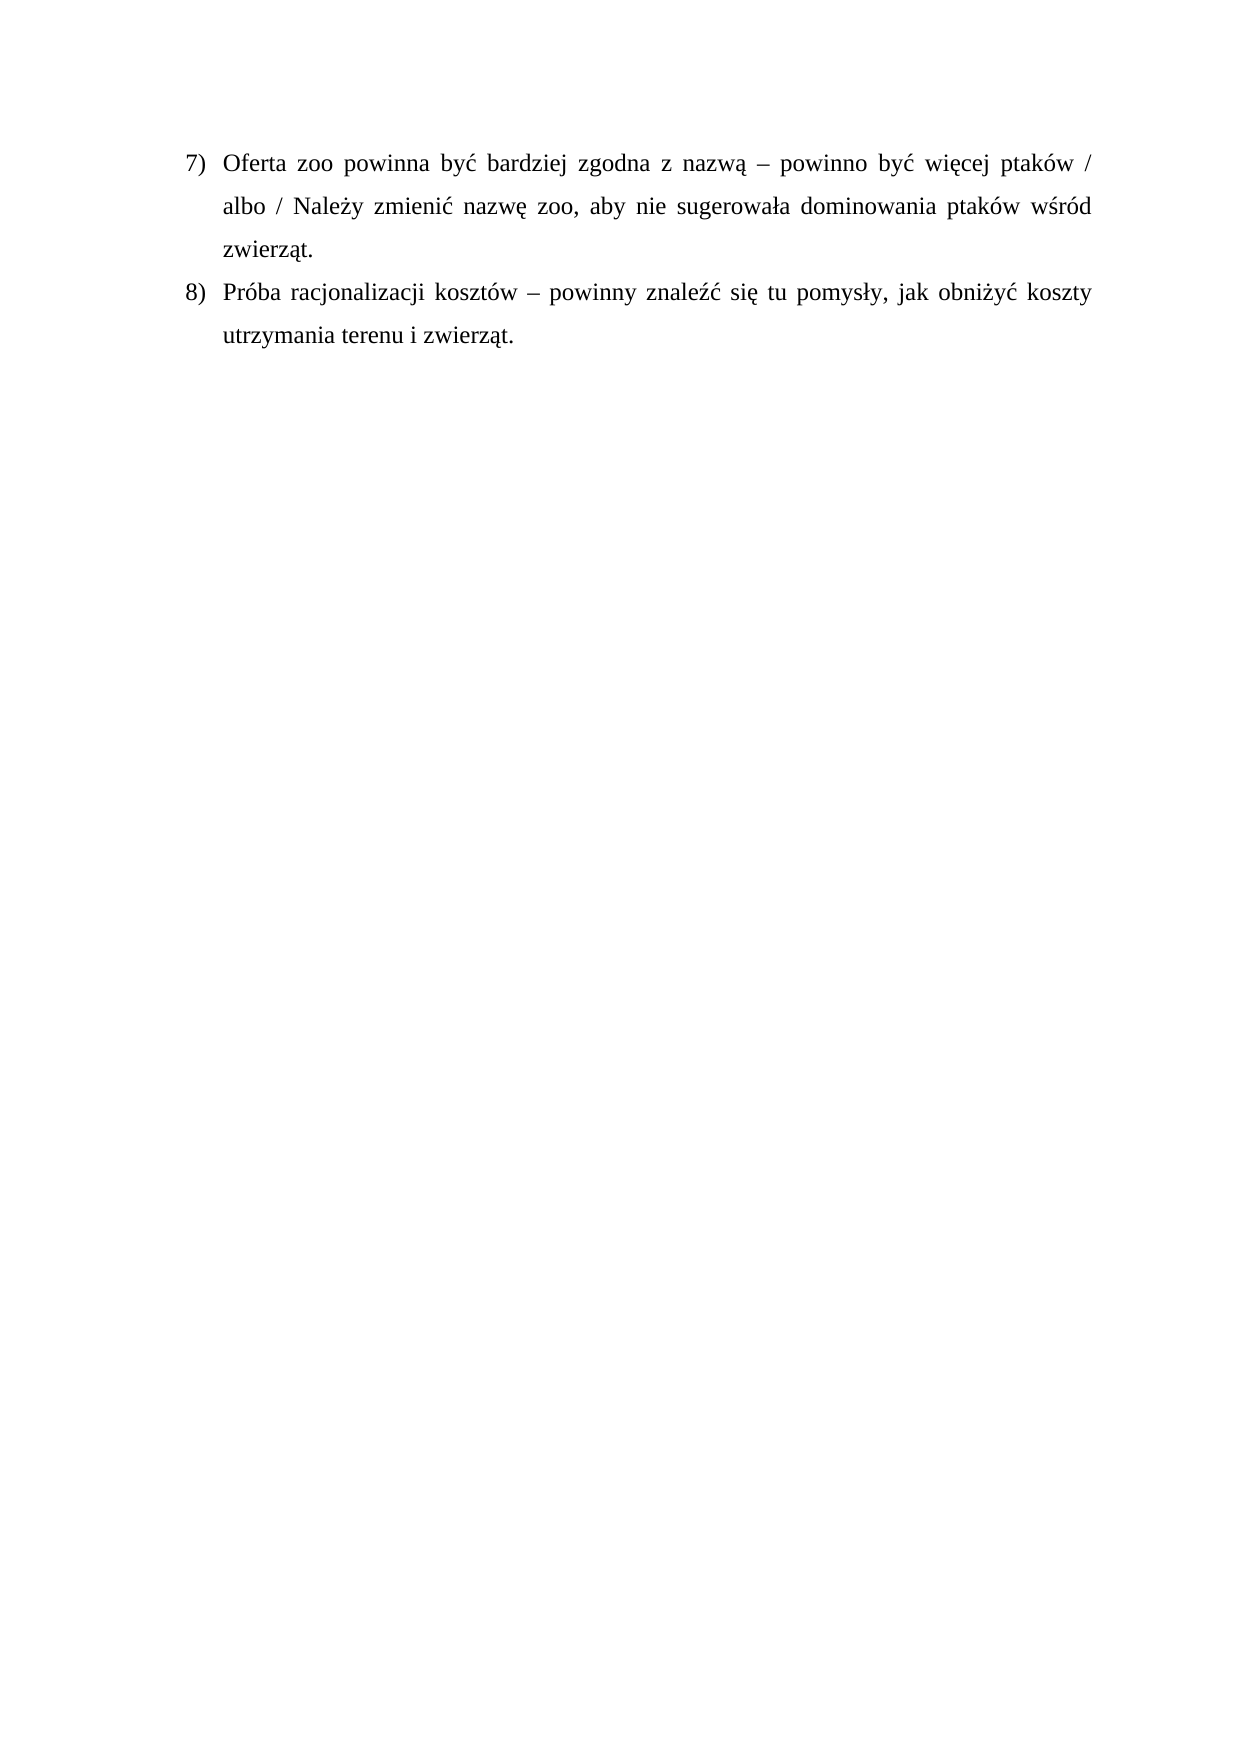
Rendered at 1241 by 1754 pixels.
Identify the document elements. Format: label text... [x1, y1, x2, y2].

list Oferta zoo powinna być bardziej zgodna z nazwą – powinno być więcej ptaków / albo / Należy zmienić nazwę zoo, aby nie sugerowała dominowania ptaków wśród zwierząt. [185, 148, 1093, 263]
list Próba racjonalizacji kosztów – powinny znaleźć się tu pomysły, jak obniżyć koszty utrzymania terenu i zwierząt. [185, 277, 1093, 349]
